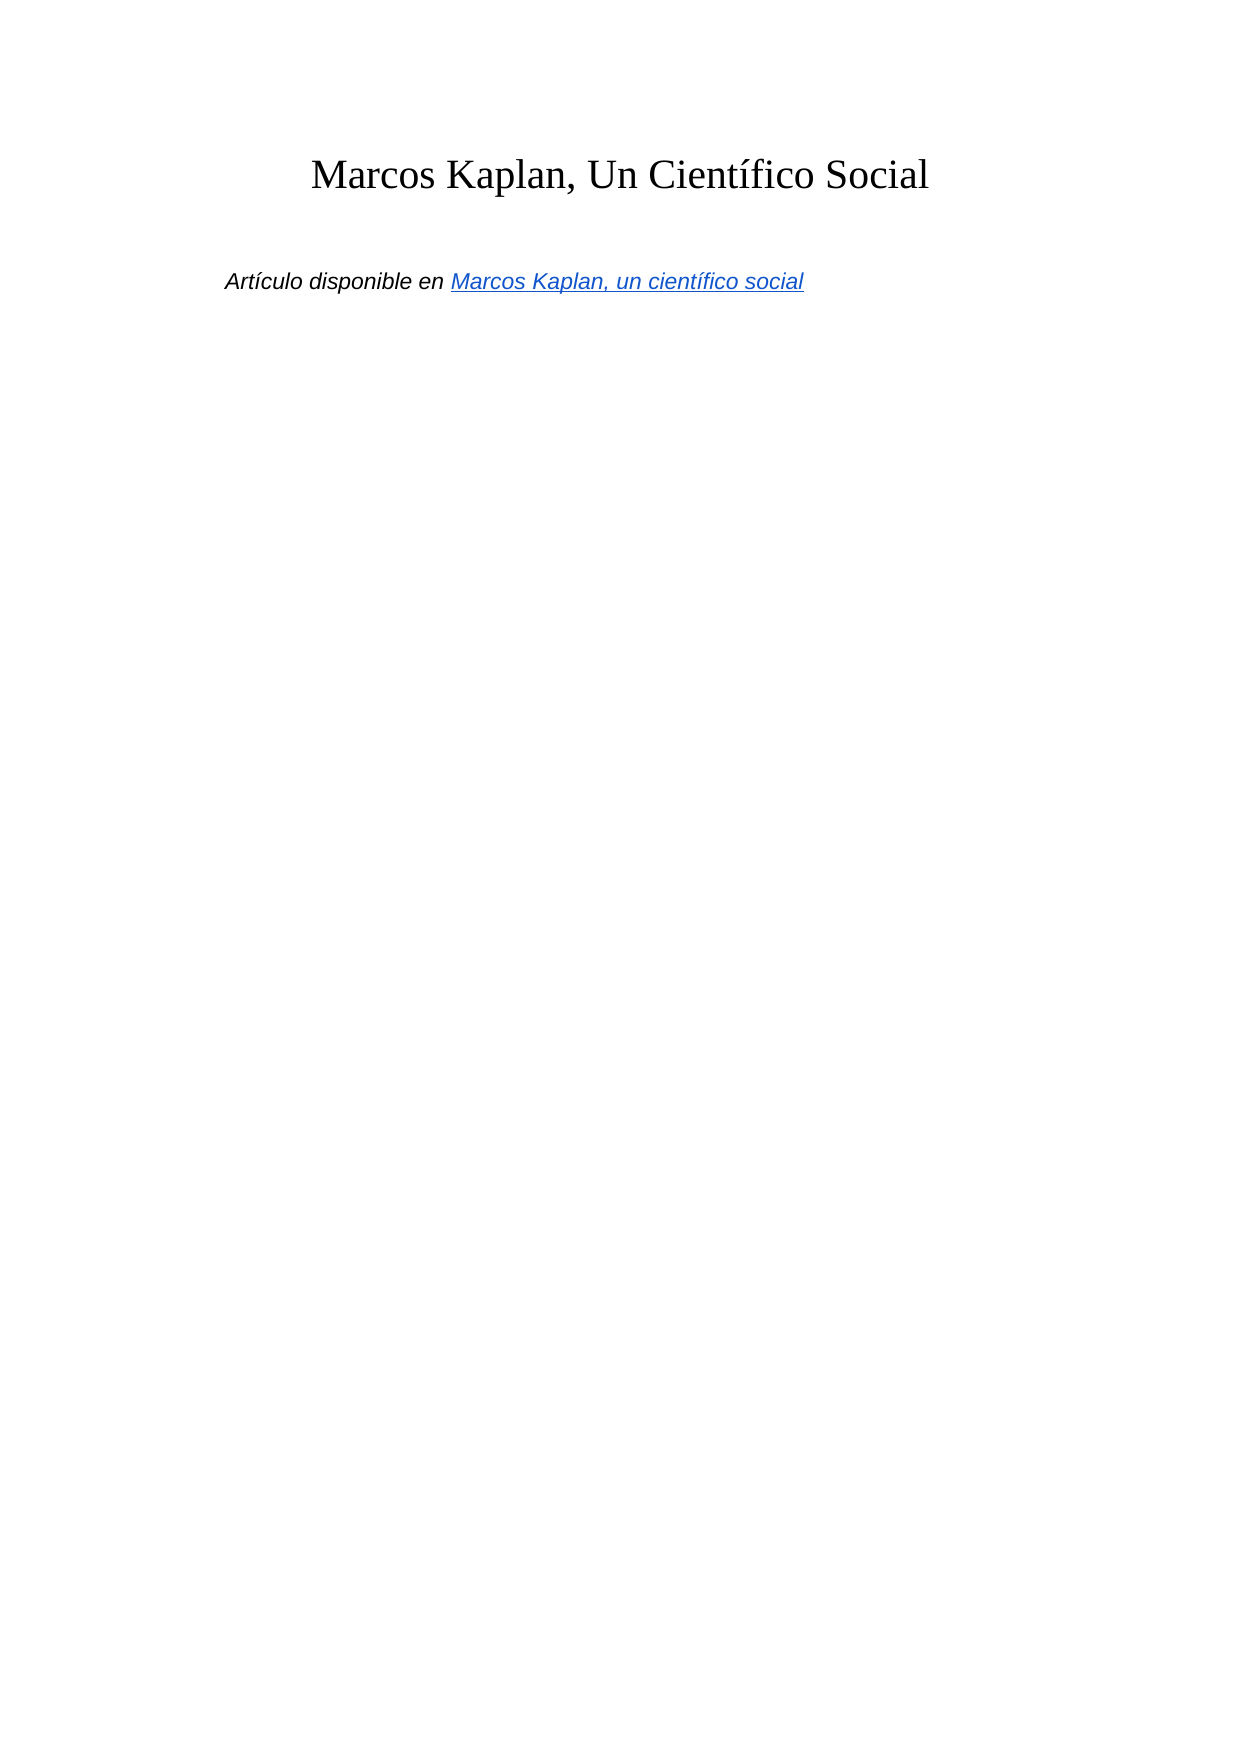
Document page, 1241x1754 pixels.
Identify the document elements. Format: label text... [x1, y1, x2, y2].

subtitle Marcos Kaplan, Un Científico Social [150, 150, 1090, 198]
text Artículo disponible en Marcos Kaplan, un científico social [150, 268, 1090, 294]
